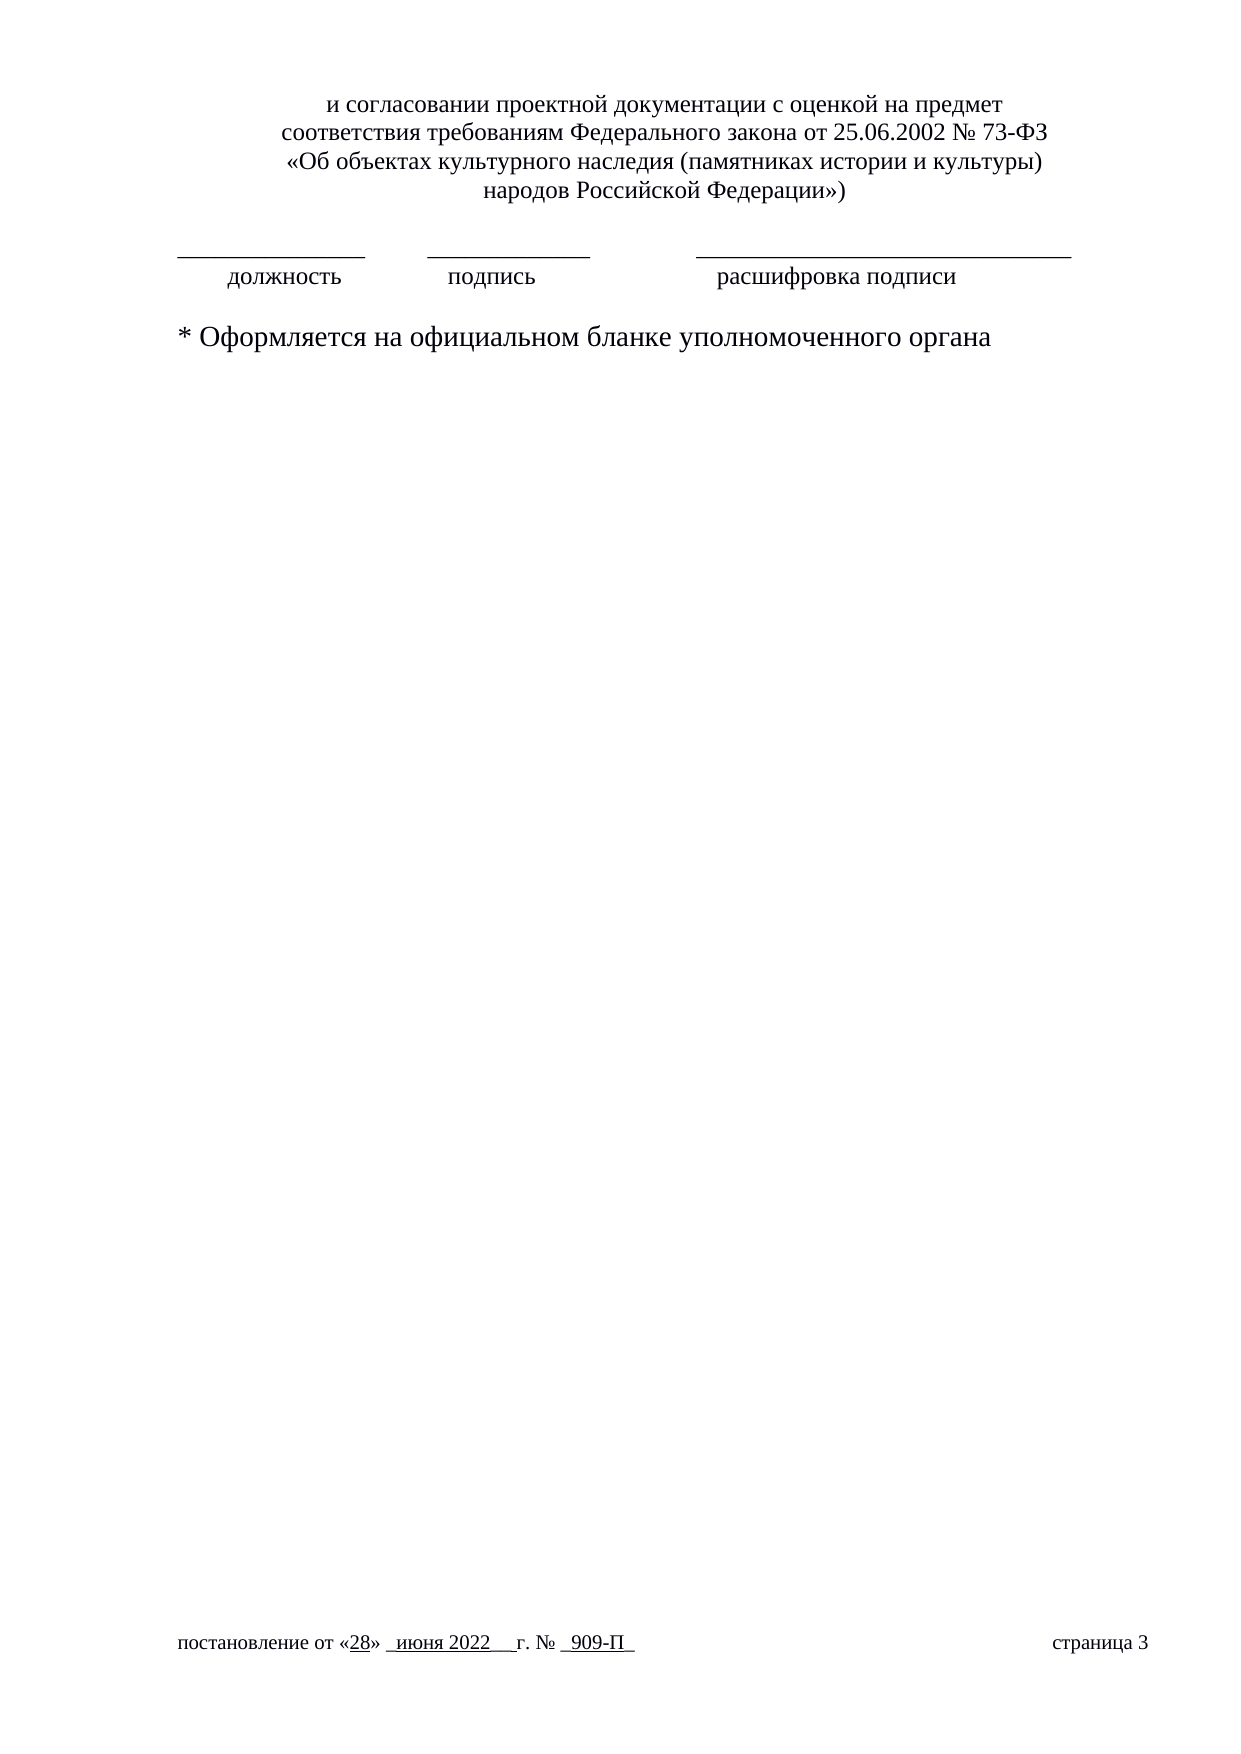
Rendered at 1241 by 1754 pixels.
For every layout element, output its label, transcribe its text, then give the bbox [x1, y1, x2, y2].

text и согласовании проектной документации с оценкой на предмет [177, 89, 1152, 117]
text _______________ _____________ ______________________________ [177, 232, 1152, 261]
text * Оформляется на официальном бланке уполномоченного органа [177, 319, 1152, 353]
text народов Российской Федерации») [177, 175, 1152, 204]
text «Об объектах культурного наследия (памятниках истории и культуры) [177, 146, 1152, 175]
text соответствия требованиям Федерального закона от 25.06.2002 № 73-ФЗ [177, 117, 1152, 146]
text должность подпись расшифровка подписи [177, 261, 1152, 290]
